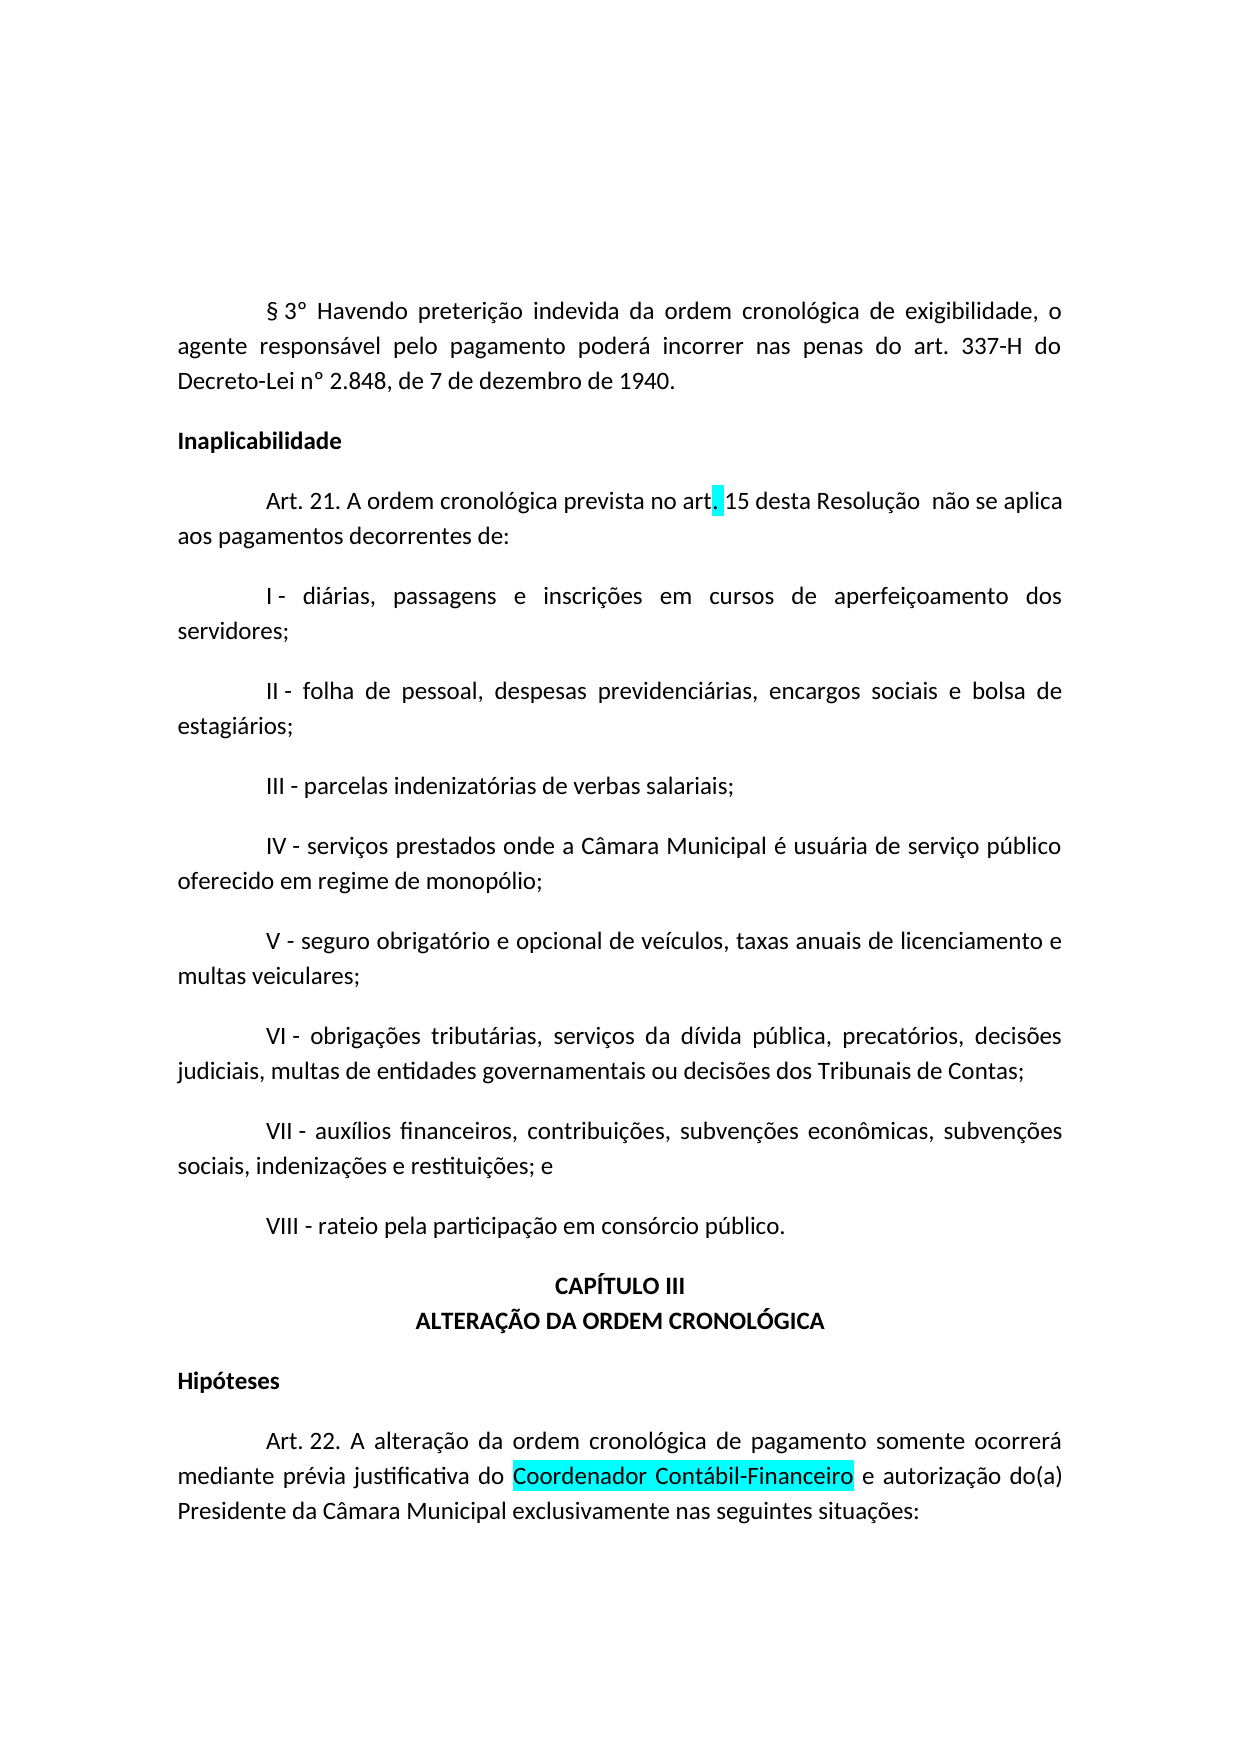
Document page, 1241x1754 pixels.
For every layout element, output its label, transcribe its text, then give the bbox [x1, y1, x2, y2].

text VII - auxílios financeiros, contribuições, subvenções econômicas, subvenções sociais, indenizações e restituições; e [177, 1115, 1063, 1181]
text I - diárias, passagens e inscrições em cursos de aperfeiçoamento dos servidores; [177, 580, 1063, 646]
text CAPÍTULO III ALTERAÇÃO DA ORDEM CRONOLÓGICA [177, 1270, 1063, 1336]
text Art. 22. A alteração da ordem cronológica de pagamento somente ocorrerá mediante prévia justificativa do Coordenador Contábil-Financeiro e autorização do(a) Presidente da Câmara Municipal exclusivamente nas seguintes situações: [177, 1425, 1063, 1526]
text Hipóteses [177, 1365, 1063, 1396]
text § 3º Havendo preterição indevida da ordem cronológica de exigibilidade, o agente responsável pelo pagamento poderá incorrer nas penas do art. 337-H do Decreto-Lei nº 2.848, de 7 de dezembro de 1940. [177, 295, 1063, 396]
text V - seguro obrigatório e opcional de veículos, taxas anuais de licenciamento e multas veiculares; [177, 925, 1063, 991]
text III - parcelas indenizatórias de verbas salariais; [177, 770, 1063, 801]
text Inaplicabilidade [177, 425, 1063, 456]
text VIII - rateio pela participação em consórcio público. [177, 1210, 1063, 1241]
text VI - obrigações tributárias, serviços da dívida pública, precatórios, decisões judiciais, multas de entidades governamentais ou decisões dos Tribunais de Contas; [177, 1020, 1063, 1086]
text Art. 21. A ordem cronológica prevista no art. 15 desta Resolução não se aplica aos pagamentos decorrentes de: [177, 485, 1063, 551]
text IV - serviços prestados onde a Câmara Municipal é usuária de serviço público oferecido em regime de monopólio; [177, 830, 1063, 896]
text II - folha de pessoal, despesas previdenciárias, encargos sociais e bolsa de estagiários; [177, 675, 1063, 741]
